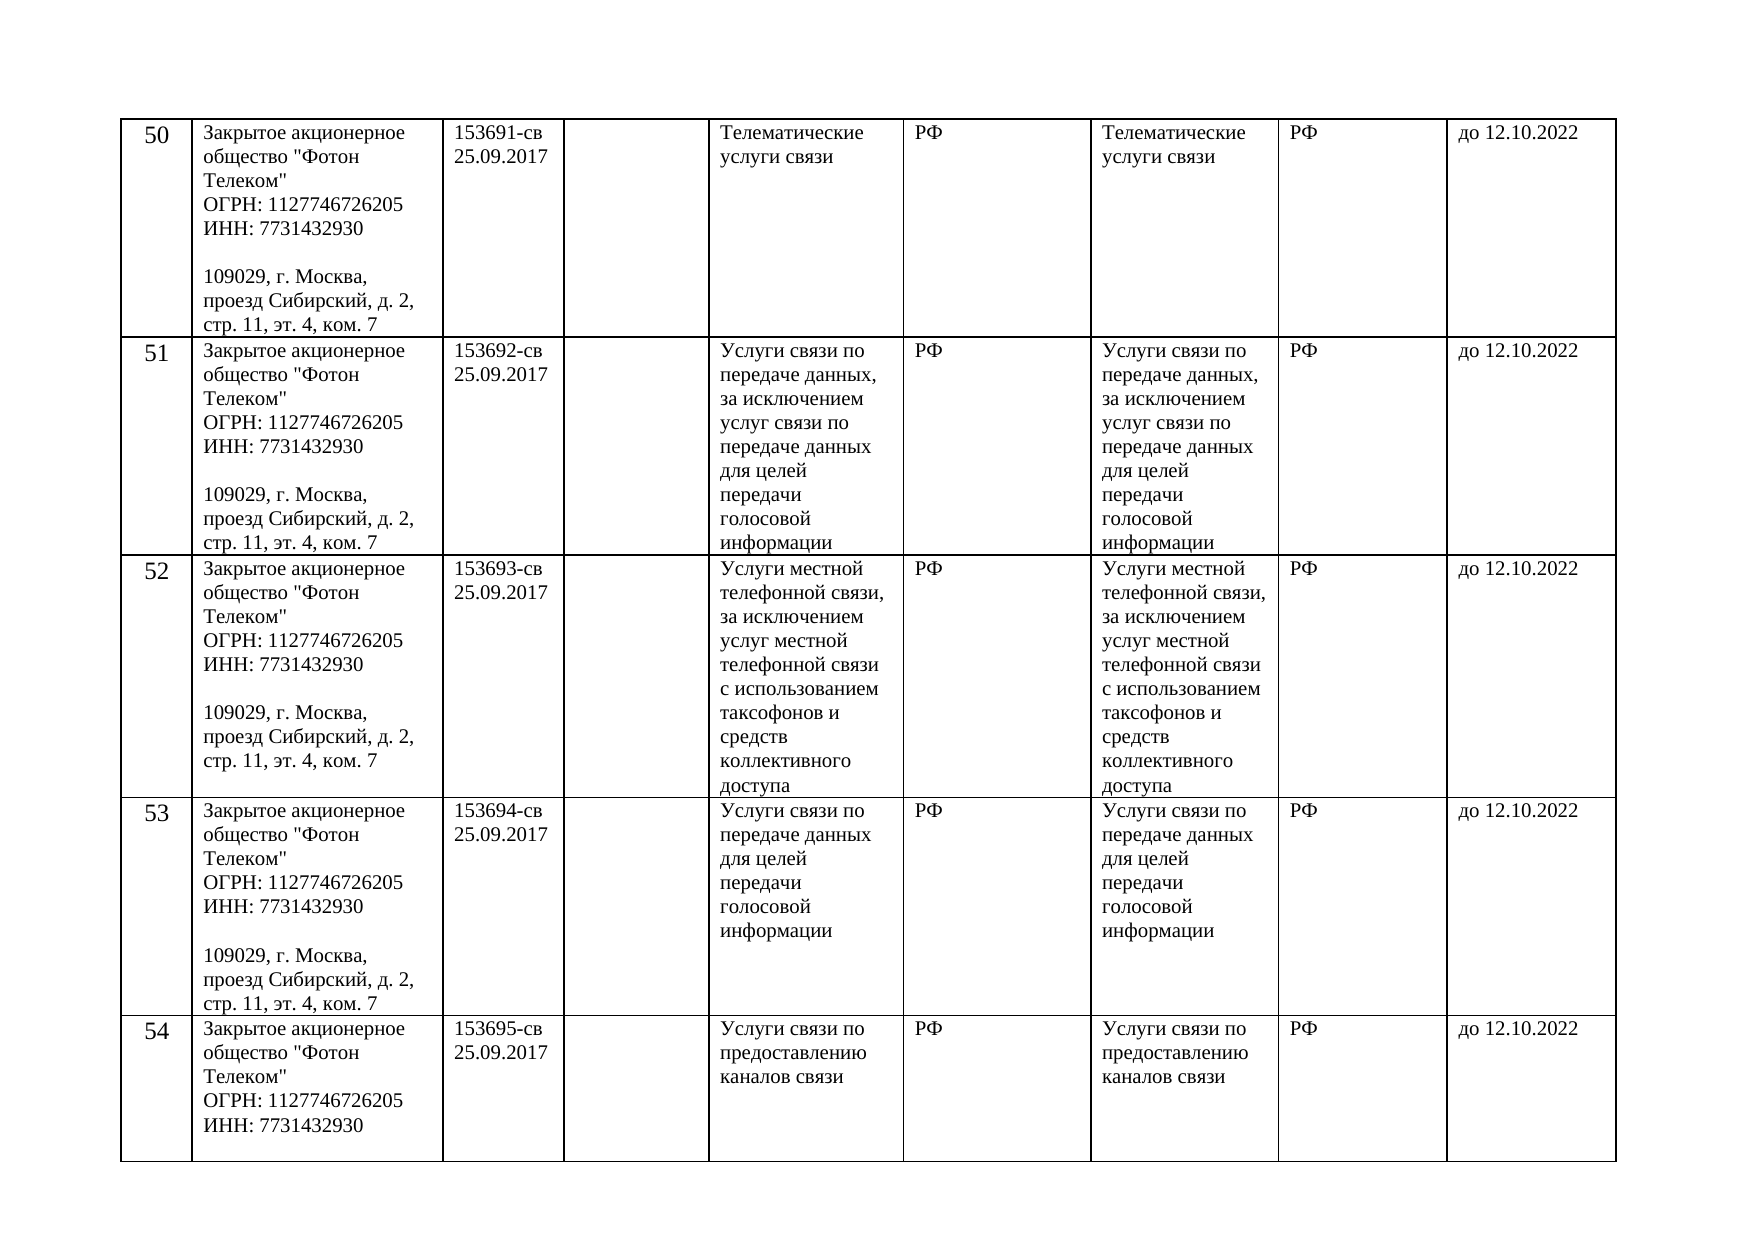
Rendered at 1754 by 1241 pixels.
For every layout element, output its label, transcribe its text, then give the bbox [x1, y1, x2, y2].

table_cell 52 [122, 556, 191, 797]
table_cell 153691-св 25.09.2017 [444, 120, 563, 336]
table_cell РФ [1279, 120, 1446, 336]
table_cell Закрытое акционерное общество "Фотон Телеком" ОГРН: 1127746726205 ИНН: 7731432930 109029, г. Москва, проезд Сибирский, д. 2, стр. 11, эт. 4, ком. 7 [193, 556, 442, 797]
table_cell 153694-св 25.09.2017 [444, 798, 563, 1015]
table_cell [565, 556, 708, 797]
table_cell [193, 1016, 442, 1161]
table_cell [444, 1016, 563, 1161]
table_cell Услуги связи по передаче данных, за исключением услуг связи по передаче данных для целей передачи голосовой информации [1092, 338, 1278, 554]
table_cell до 12.10.2022 [1448, 556, 1615, 797]
table_cell [565, 798, 708, 1015]
table_cell Телематические услуги связи [710, 120, 903, 336]
table_cell Закрытое акционерное общество "Фотон Телеком" ОГРН: 1127746726205 ИНН: 7731432930 109029, г. Москва, проезд Сибирский, д. 2, стр. 11, эт. 4, ком. 7 [193, 120, 442, 336]
table_cell Услуги связи по передаче данных для целей передачи голосовой информации [710, 798, 903, 1015]
table_cell [565, 120, 708, 336]
table_cell Закрытое акционерное общество "Фотон Телеком" ОГРН: 1127746726205 ИНН: 7731432930 109029, г. Москва, проезд Сибирский, д. 2, стр. 11, эт. 4, ком. 7 [193, 338, 442, 554]
table_cell РФ [904, 120, 1090, 336]
table_cell РФ [904, 1016, 1090, 1161]
table_cell РФ [904, 338, 1090, 554]
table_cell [710, 1016, 903, 1161]
table_cell РФ [1279, 338, 1446, 554]
table_cell Услуги связи по передаче данных для целей передачи голосовой информации [1092, 798, 1278, 1015]
table_cell 51 [122, 338, 191, 554]
table_cell 153693-св 25.09.2017 [444, 556, 563, 797]
table_cell до 12.10.2022 [1448, 1016, 1615, 1161]
table_cell 153692-св 25.09.2017 [444, 338, 563, 554]
table_cell до 12.10.2022 [1448, 798, 1615, 1015]
table_cell РФ [1279, 798, 1446, 1015]
table_cell до 12.10.2022 [1448, 338, 1615, 554]
table_cell РФ [1279, 1016, 1446, 1161]
table_cell РФ [1279, 556, 1446, 797]
table_cell 54 [122, 1016, 191, 1161]
table_cell 50 [122, 120, 191, 336]
table_cell до 12.10.2022 [1448, 120, 1615, 336]
table_cell Услуги местной телефонной связи, за исключением услуг местной телефонной связи с использованием таксофонов и средств коллективного доступа [1092, 556, 1278, 797]
table_cell [565, 1016, 708, 1161]
table_cell Услуги связи по передаче данных, за исключением услуг связи по передаче данных для целей передачи голосовой информации [710, 338, 903, 554]
table_cell Услуги местной телефонной связи, за исключением услуг местной телефонной связи с использованием таксофонов и средств коллективного доступа [710, 556, 903, 797]
table_cell 53 [122, 798, 191, 1015]
table_cell РФ [904, 798, 1090, 1015]
table_cell РФ [904, 556, 1090, 797]
table_cell [565, 338, 708, 554]
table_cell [1092, 1016, 1278, 1161]
table_cell Телематические услуги связи [1092, 120, 1278, 336]
table_cell Закрытое акционерное общество "Фотон Телеком" ОГРН: 1127746726205 ИНН: 7731432930 109029, г. Москва, проезд Сибирский, д. 2, стр. 11, эт. 4, ком. 7 [193, 798, 442, 1015]
